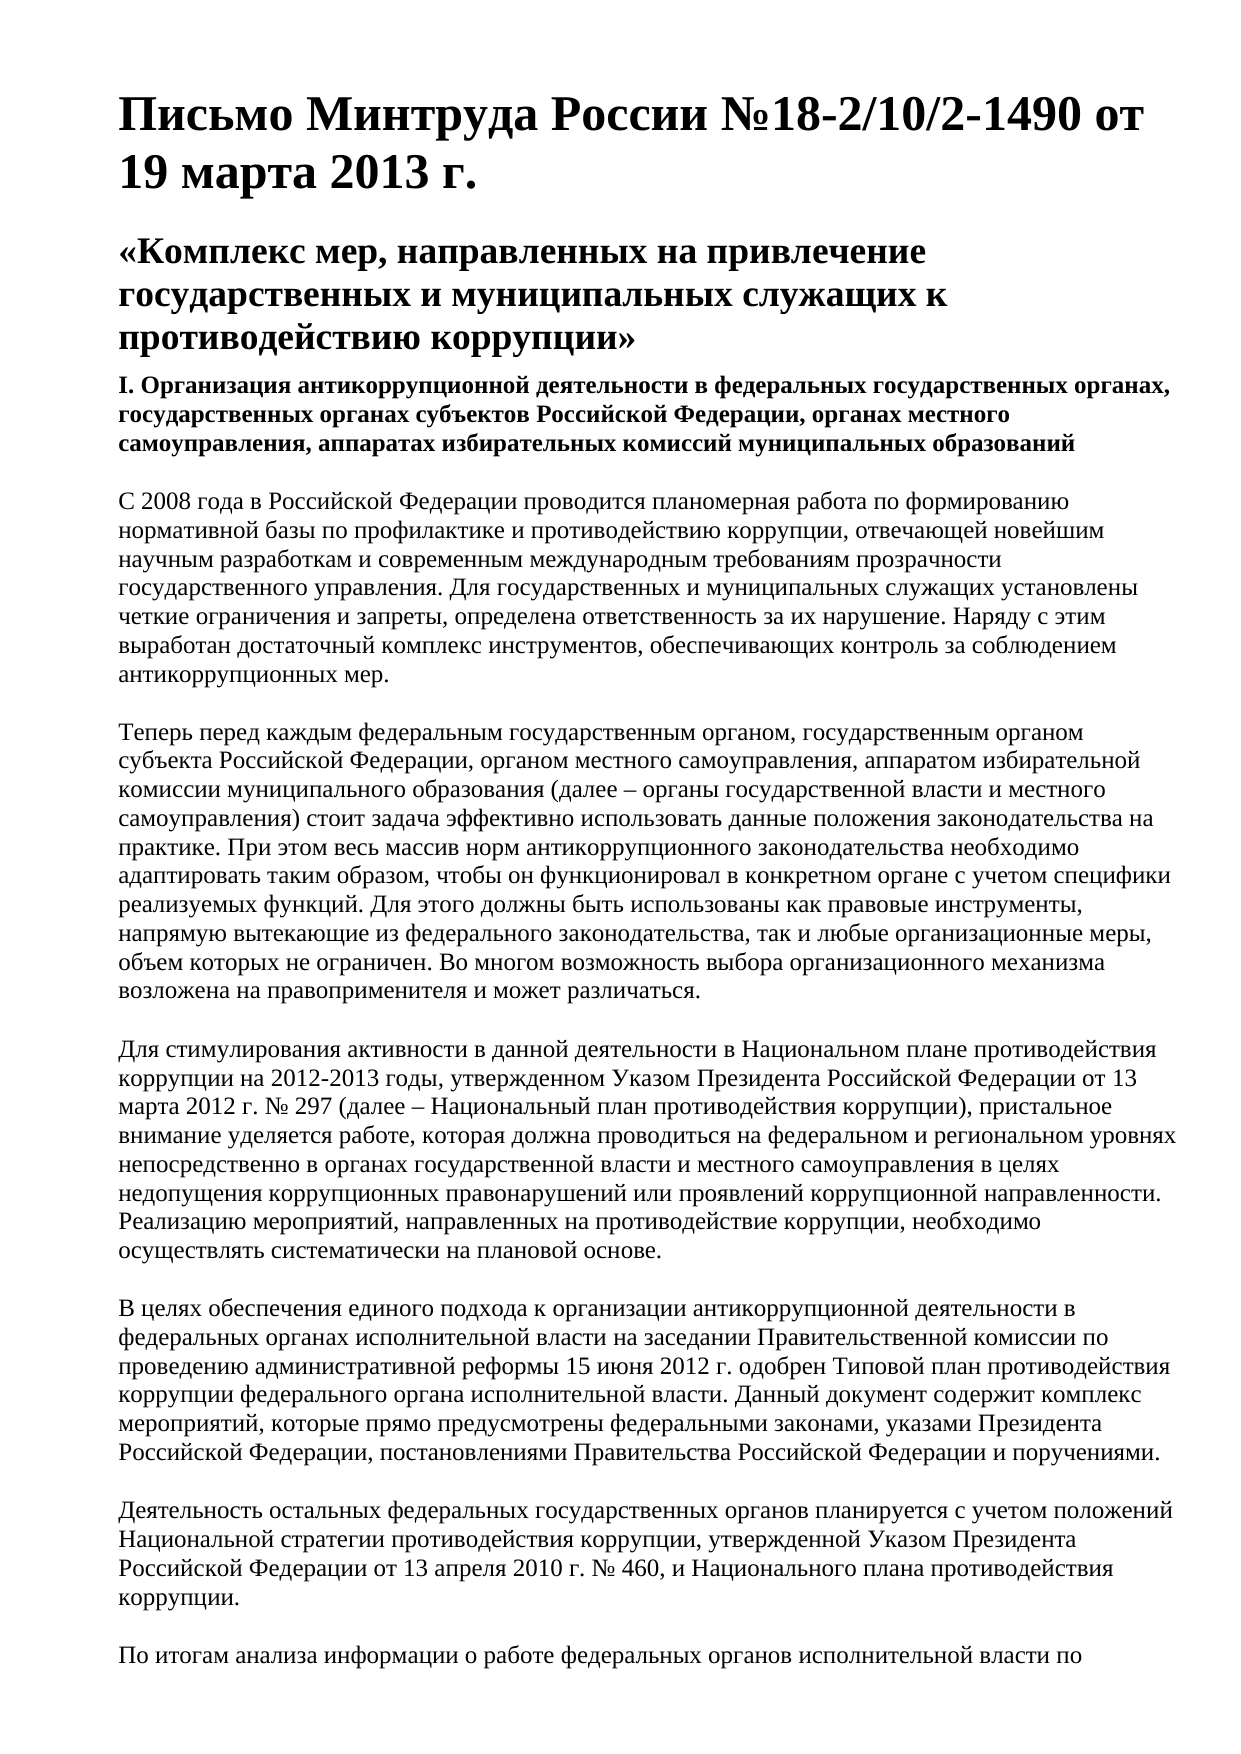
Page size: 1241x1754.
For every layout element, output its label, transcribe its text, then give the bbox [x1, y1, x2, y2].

text В целях обеспечения единого подхода к организации антикоррупционной деятельности в федеральных органах исполнительной власти на заседании Правительственной комиссии по проведению административной реформы 15 июня 2012 г. одобрен Типовой план противодействия коррупции федерального органа исполнительной власти. Данный документ содержит комплекс мероприятий, которые прямо предусмотрены федеральными законами, указами Президента Российской Федерации, постановлениями Правительства Российской Федерации и поручениями. [118, 1293, 1181, 1466]
text Деятельность остальных федеральных государственных органов планируется с учетом положений Национальной стратегии противодействия коррупции, утвержденной Указом Президента Российской Федерации от 13 апреля 2010 г. № 460, и Национального плана противодействия коррупции. [118, 1495, 1181, 1610]
subtitle Письмо Минтруда России №18-2/10/2-1490 от 19 марта 2013 г. [118, 84, 1181, 199]
subtitle «Комплекс мер, направленных на привлечение государственных и муниципальных служащих к противодействию коррупции» [118, 228, 1181, 358]
text Для стимулирования активности в данной деятельности в Национальном плане противодействия коррупции на 2012-2013 годы, утвержденном Указом Президента Российской Федерации от 13 марта 2012 г. № 297 (далее – Национальный план противодействия коррупции), пристальное внимание уделяется работе, которая должна проводиться на федеральном и региональном уровнях непосредственно в органах государственной власти и местного самоуправления в целях недопущения коррупционных правонарушений или проявлений коррупционной направленности. Реализацию мероприятий, направленных на противодействие коррупции, необходимо осуществлять систематически на плановой основе. [118, 1034, 1181, 1264]
text С 2008 года в Российской Федерации проводится планомерная работа по формированию нормативной базы по профилактике и противодействию коррупции, отвечающей новейшим научным разработкам и современным международным требованиям прозрачности государственного управления. Для государственных и муниципальных служащих установлены четкие ограничения и запреты, определена ответственность за их нарушение. Наряду с этим выработан достаточный комплекс инструментов, обеспечивающих контроль за соблюдением антикоррупционных мер. [118, 486, 1181, 687]
text Теперь перед каждым федеральным государственным органом, государственным органом субъекта Российской Федерации, органом местного самоуправления, аппаратом избирательной комиссии муниципального образования (далее – органы государственной власти и местного самоуправления) стоит задача эффективно использовать данные положения законодательства на практике. При этом весь массив норм антикоррупционного законодательства необходимо адаптировать таким образом, чтобы он функционировал в конкретном органе с учетом специфики реализуемых функций. Для этого должны быть использованы как правовые инструменты, напрямую вытекающие из федерального законодательства, так и любые организационные меры, объем которых не ограничен. Во многом возможность выбора организационного механизма возложена на правоприменителя и может различаться. [118, 717, 1181, 1004]
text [118, 1640, 1181, 1668]
text I. Организация антикоррупционной деятельности в федеральных государственных органах, государственных органах субъектов Российской Федерации, органах местного самоуправления, аппаратах избирательных комиссий муниципальных образований [118, 370, 1181, 457]
